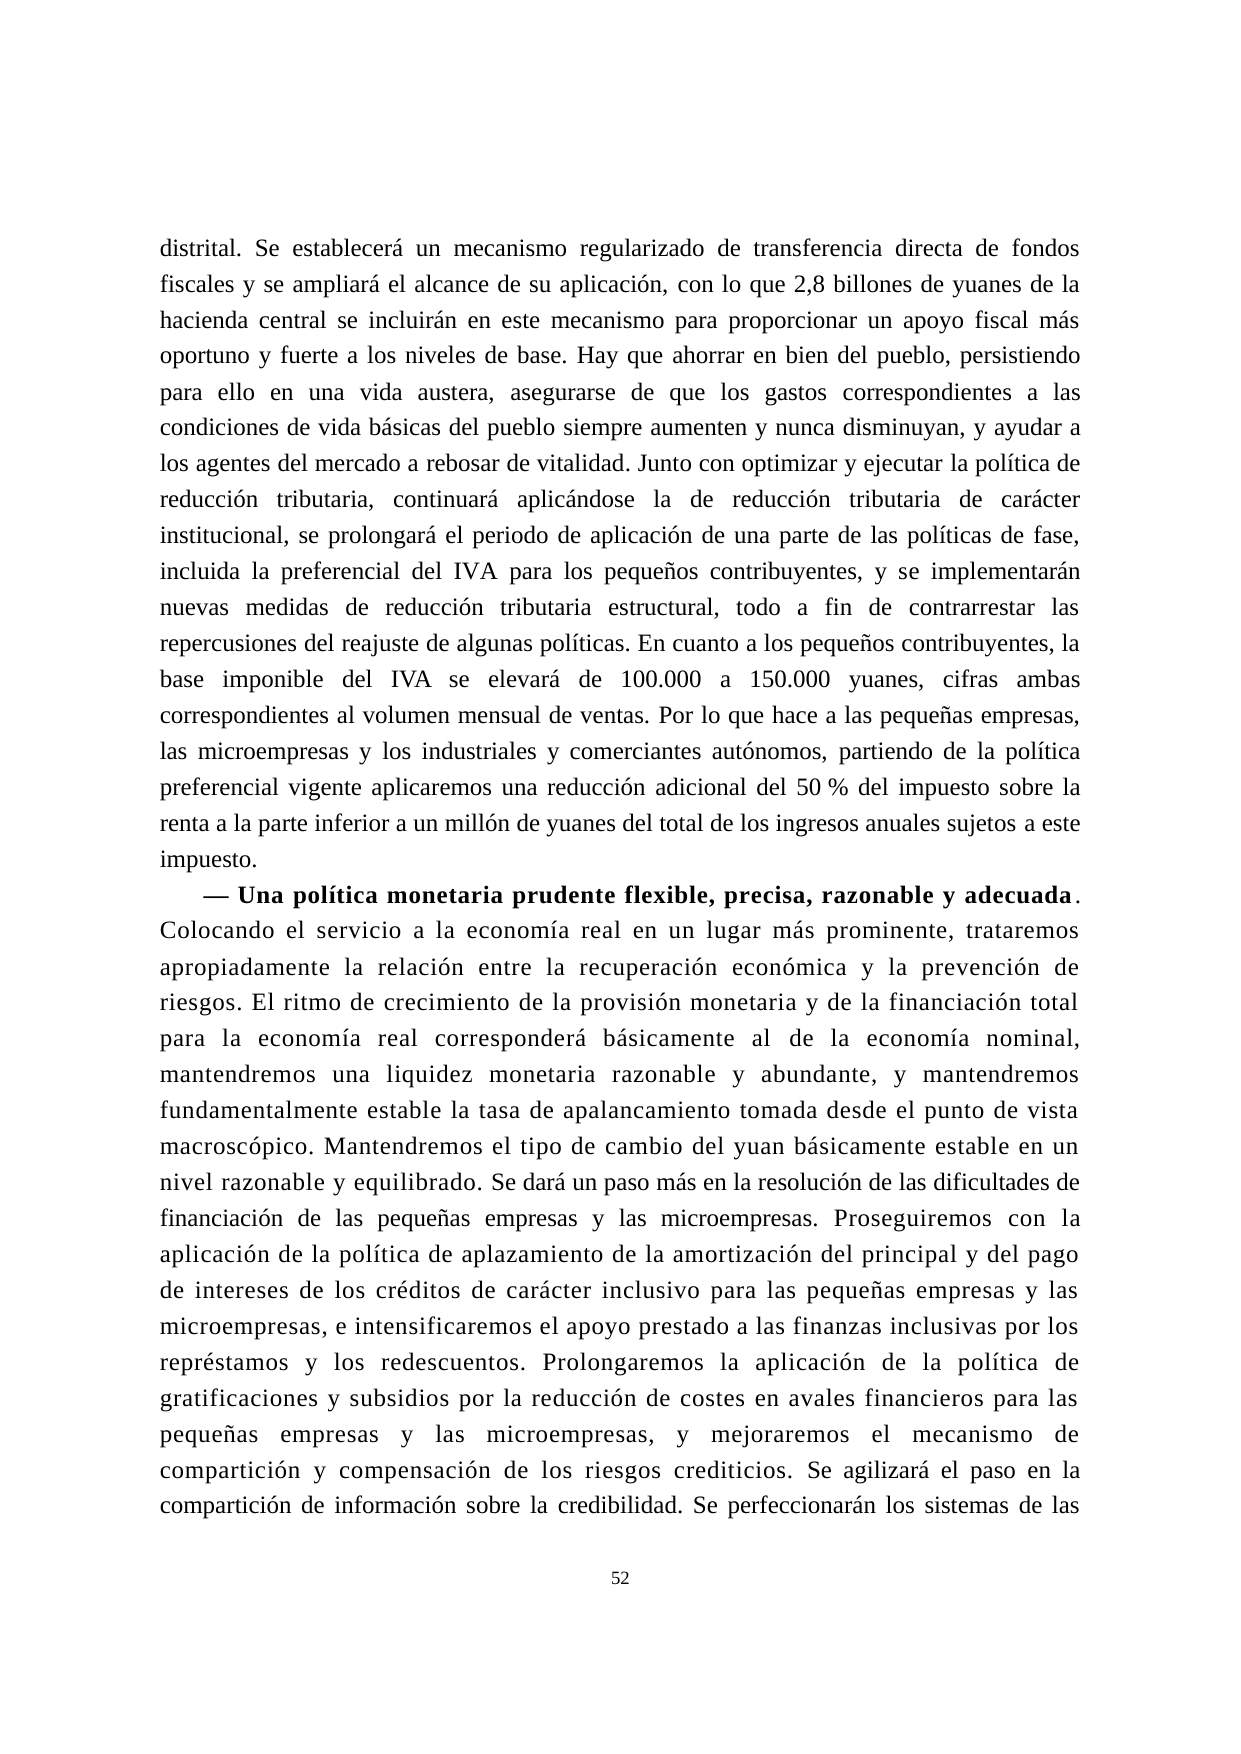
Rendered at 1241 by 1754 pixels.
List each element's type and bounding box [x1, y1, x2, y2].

text [159, 233, 1081, 872]
text [159, 880, 1081, 1519]
